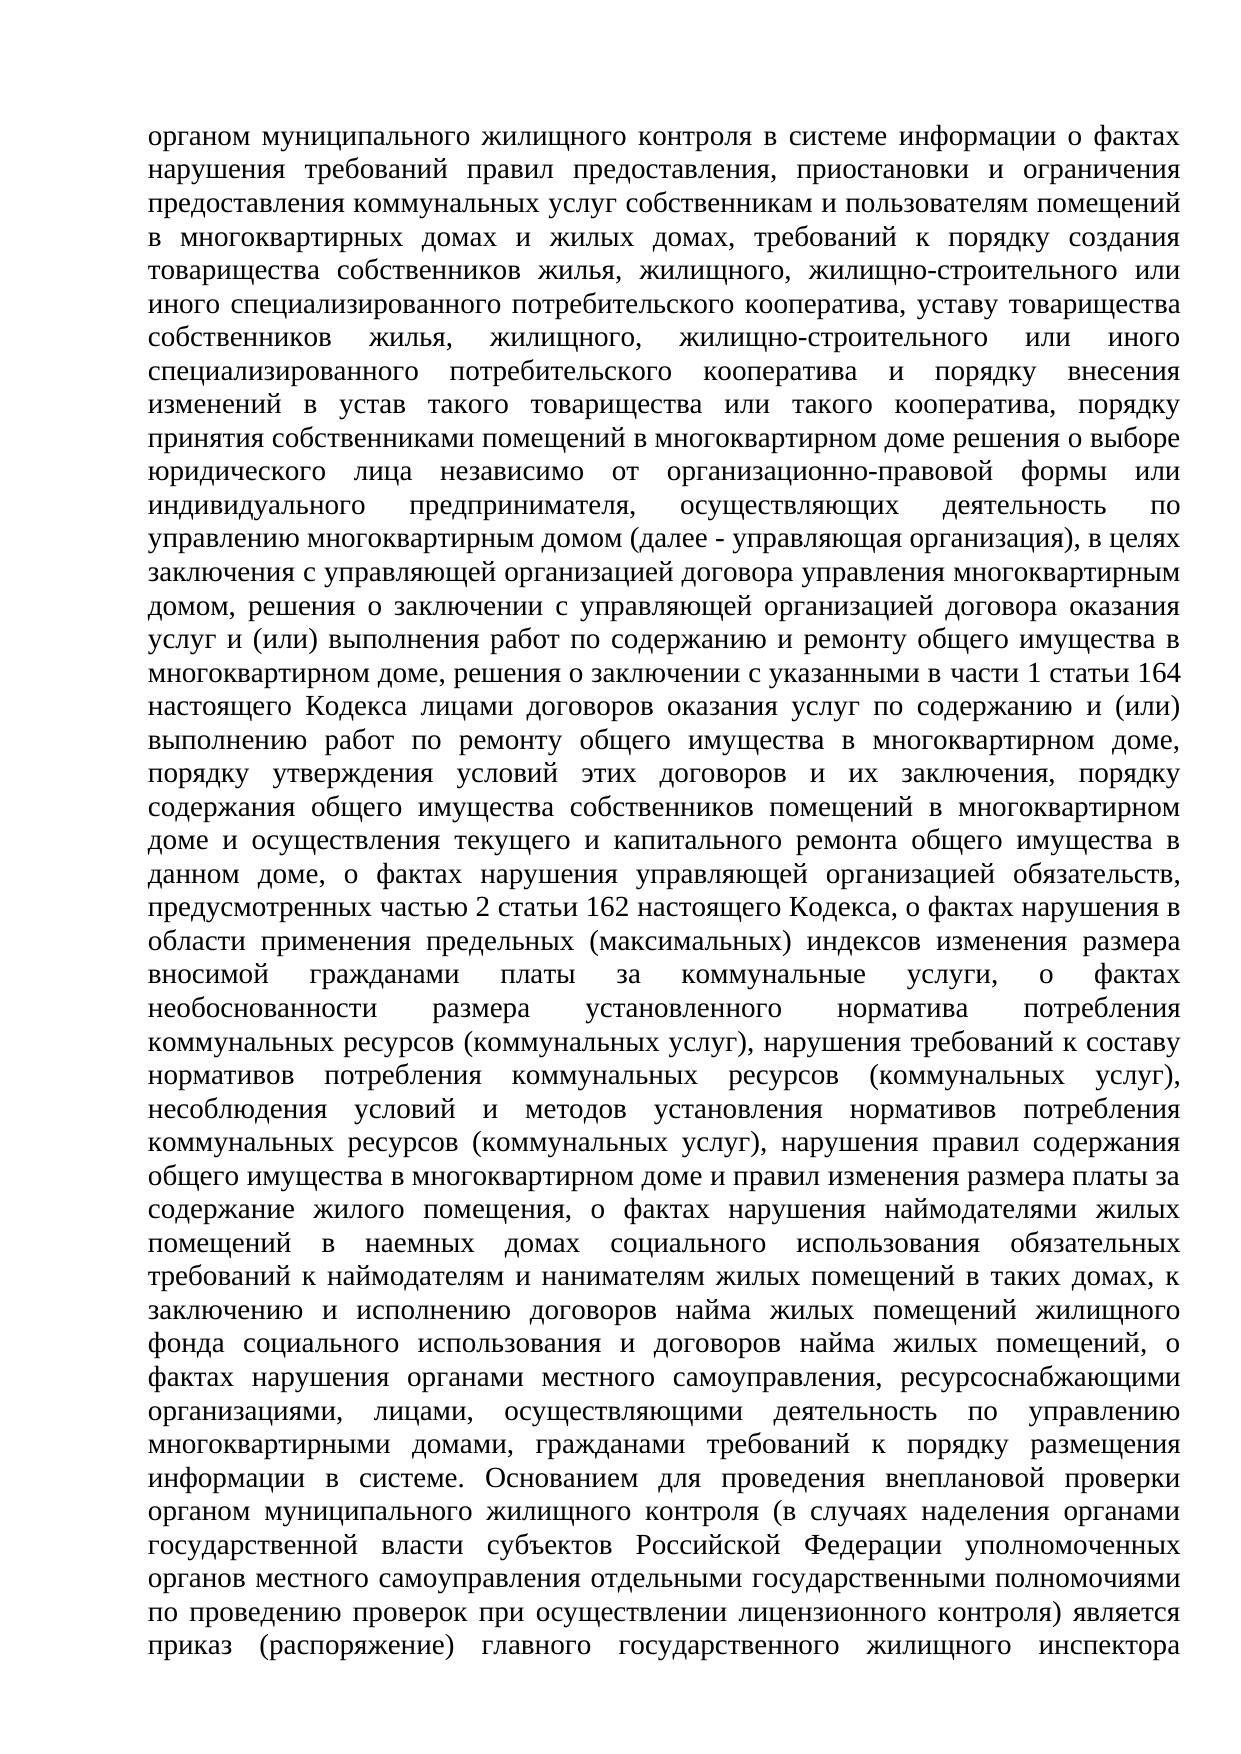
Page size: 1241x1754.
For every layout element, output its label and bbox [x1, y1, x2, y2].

text [148, 118, 1181, 1661]
